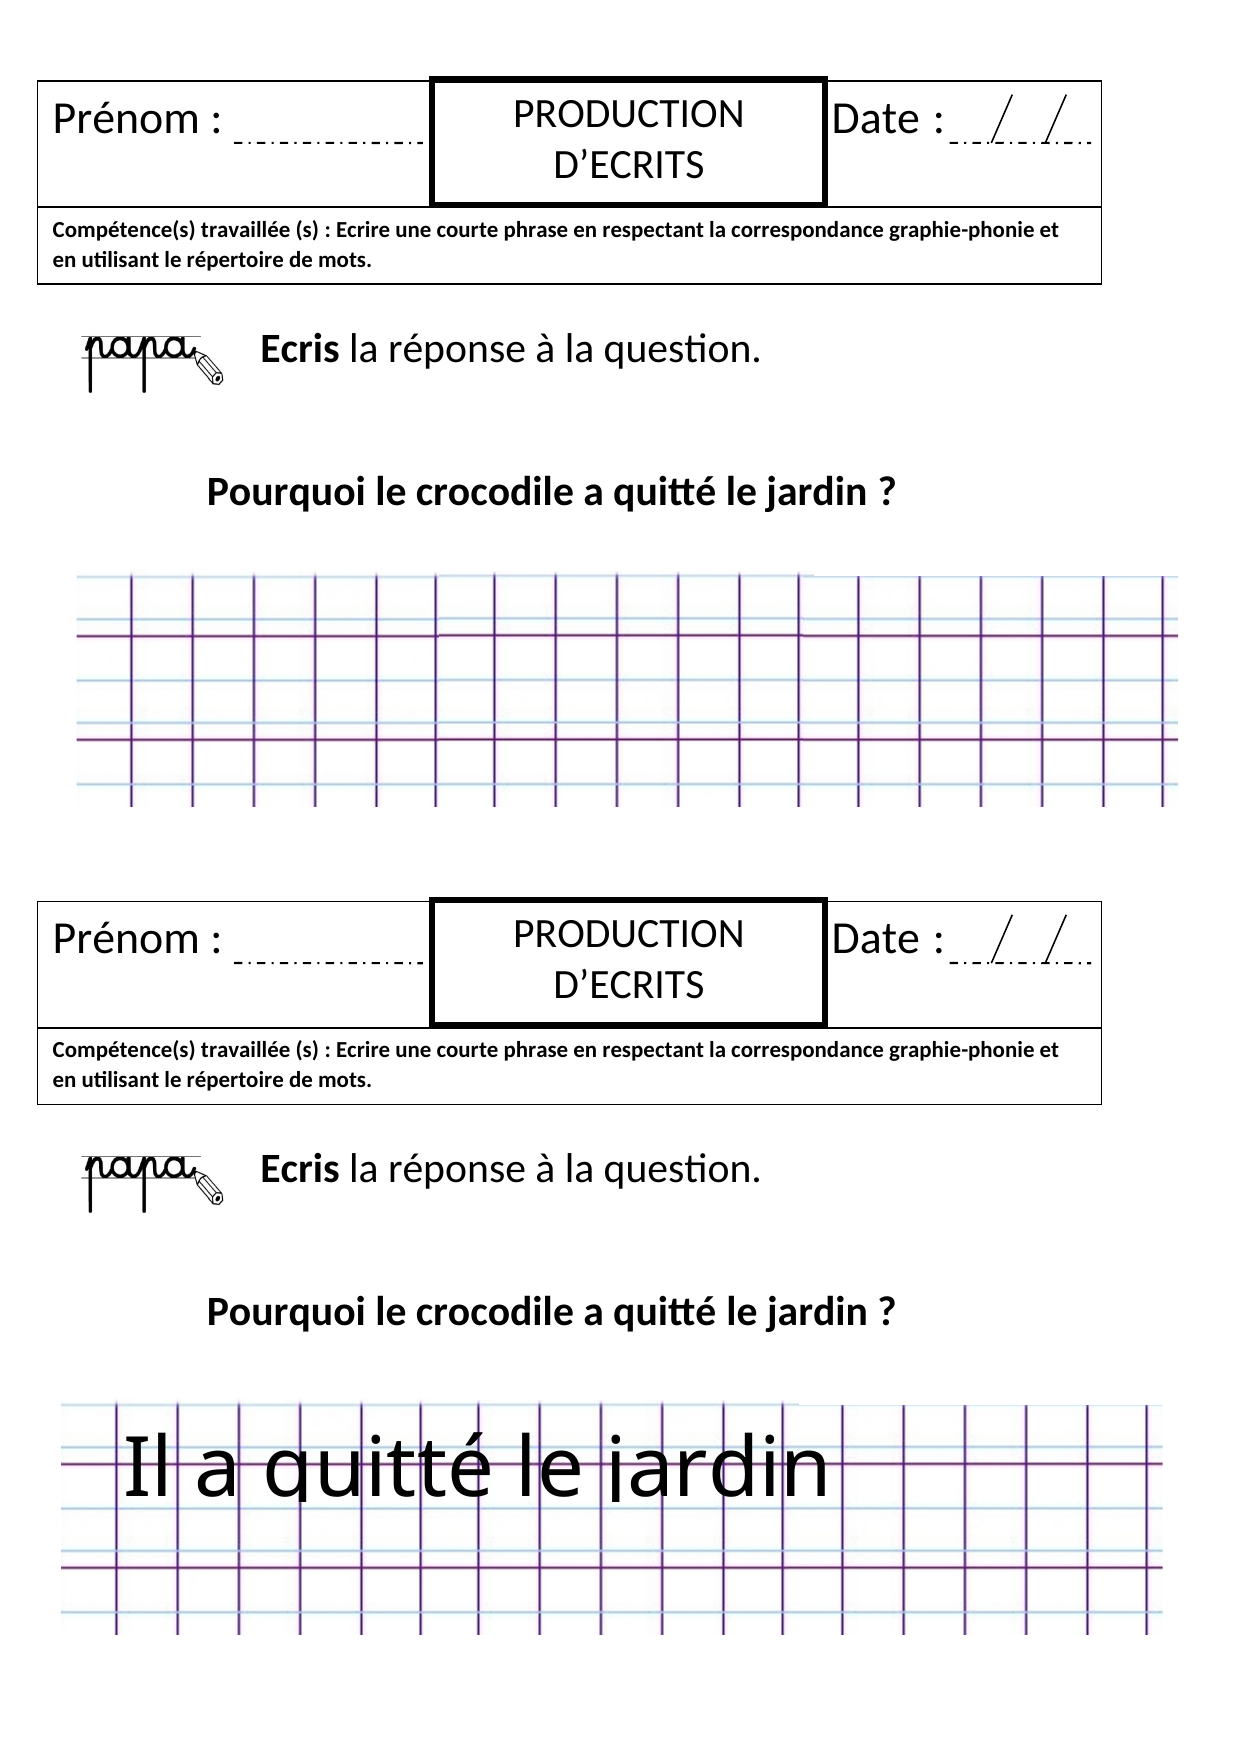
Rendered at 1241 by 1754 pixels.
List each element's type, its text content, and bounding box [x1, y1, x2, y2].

picture [76, 568, 1179, 807]
picture [81, 301, 225, 417]
text Pourquoi le crocodile a quitté le jardin ? [207, 465, 1093, 516]
picture [81, 1121, 225, 1237]
text Ecris la réponse à la question. [260, 322, 1093, 372]
text Ecris la réponse à la question. [260, 1142, 1093, 1193]
picture [61, 1397, 1163, 1635]
text Pourquoi le crocodile a quitté le jardin ? [207, 1285, 1093, 1336]
